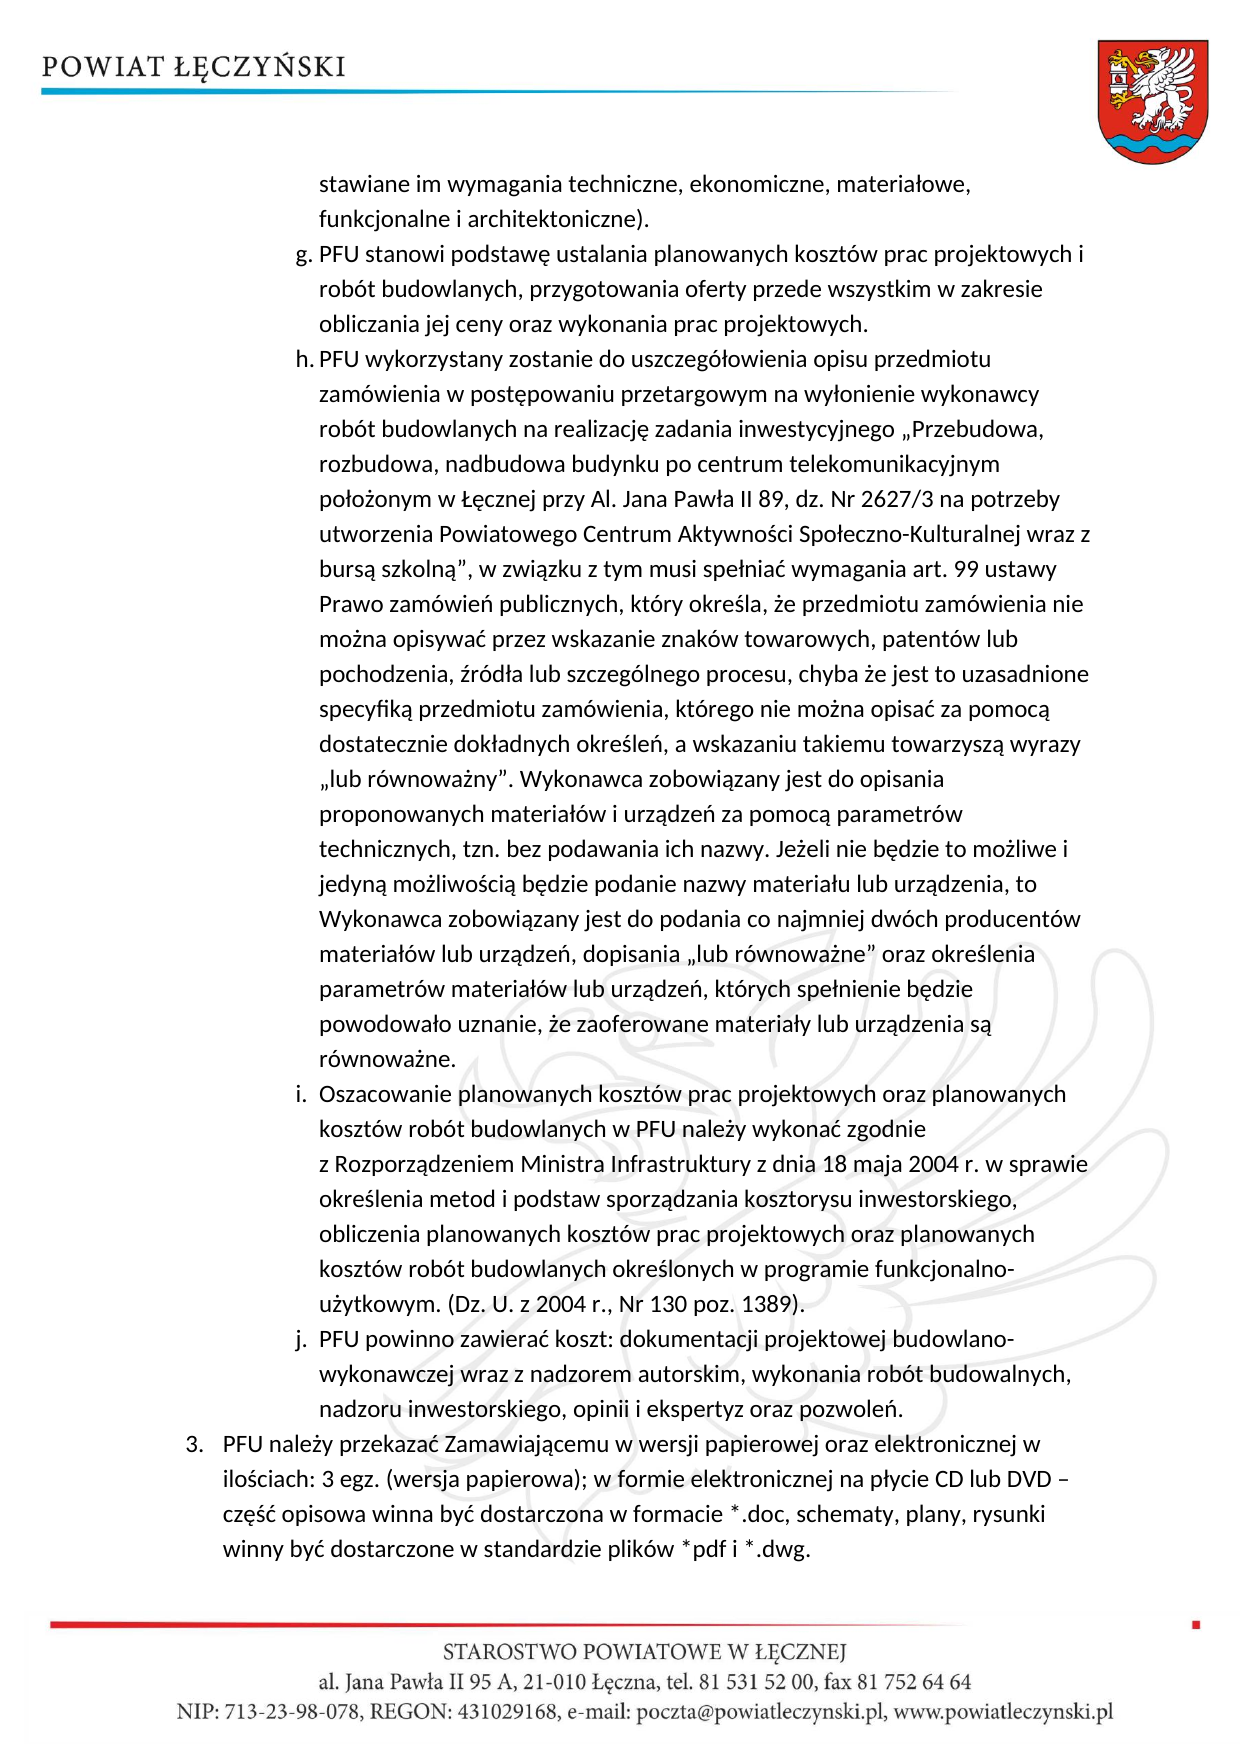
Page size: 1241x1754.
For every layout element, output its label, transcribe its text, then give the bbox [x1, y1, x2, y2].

list PFU należy przekazać Zamawiającemu w wersji papierowej oraz elektronicznej w ilościach: 3 egz. (wersja papierowa); w formie elektronicznej na płycie CD lub DVD – część opisowa winna być dostarczona w formacie *.doc, schematy, plany, rysunki winny być dostarczone w standardzie plików *pdf i *.dwg. [185, 1428, 1093, 1564]
picture [23, 1611, 1241, 1744]
picture [0, 5, 1241, 171]
list PFU powinno zawierać koszt: dokumentacji projektowej budowlano-wykonawczej wraz z nadzorem autorskim, wykonania robót budowalnych, nadzoru inwestorskiego, opinii i ekspertyz oraz pozwoleń. [295, 1323, 1093, 1424]
list Oszacowanie planowanych kosztów prac projektowych oraz planowanych kosztów robót budowlanych w PFU należy wykonać zgodnie z Rozporządzeniem Ministra Infrastruktury z dnia 18 maja 2004 r. w sprawie określenia metod i podstaw sporządzania kosztorysu inwestorskiego, obliczenia planowanych kosztów prac projektowych oraz planowanych kosztów robót budowlanych określonych w programie funkcjonalno-użytkowym. (Dz. U. z 2004 r., Nr 130 poz. 1389). [295, 1078, 1093, 1319]
picture [383, 927, 1170, 1565]
list PFU stanowi podstawę ustalania planowanych kosztów prac projektowych i robót budowlanych, przygotowania oferty przede wszystkim w zakresie obliczania jej ceny oraz wykonania prac projektowych. [295, 238, 1093, 339]
list PFU wykorzystany zostanie do uszczegółowienia opisu przedmiotu zamówienia w postępowaniu przetargowym na wyłonienie wykonawcy robót budowlanych na realizację zadania inwestycyjnego „Przebudowa, rozbudowa, nadbudowa budynku po centrum telekomunikacyjnym położonym w Łęcznej przy Al. Jana Pawła II 89, dz. Nr 2627/3 na potrzeby utworzenia Powiatowego Centrum Aktywności Społeczno-Kulturalnej wraz z bursą szkolną”, w związku z tym musi spełniać wymagania art. 99 ustawy Prawo zamówień publicznych, który określa, że przedmiotu zamówienia nie można opisywać przez wskazanie znaków towarowych, patentów lub pochodzenia, źródła lub szczególnego procesu, chyba że jest to uzasadnione specyfiką przedmiotu zamówienia, którego nie można opisać za pomocą dostatecznie dokładnych określeń, a wskazaniu takiemu towarzyszą wyrazy „lub równoważny”. Wykonawca zobowiązany jest do opisania proponowanych materiałów i urządzeń za pomocą parametrów technicznych, tzn. bez podawania ich nazwy. Jeżeli nie będzie to możliwe i jedyną możliwością będzie podanie nazwy materiału lub urządzenia, to Wykonawca zobowiązany jest do podania co najmniej dwóch producentów materiałów lub urządzeń, dopisania „lub równoważne” oraz określenia parametrów materiałów lub urządzeń, których spełnienie będzie powodowało uznanie, że zaoferowane materiały lub urządzenia są równoważne. [295, 343, 1093, 1074]
